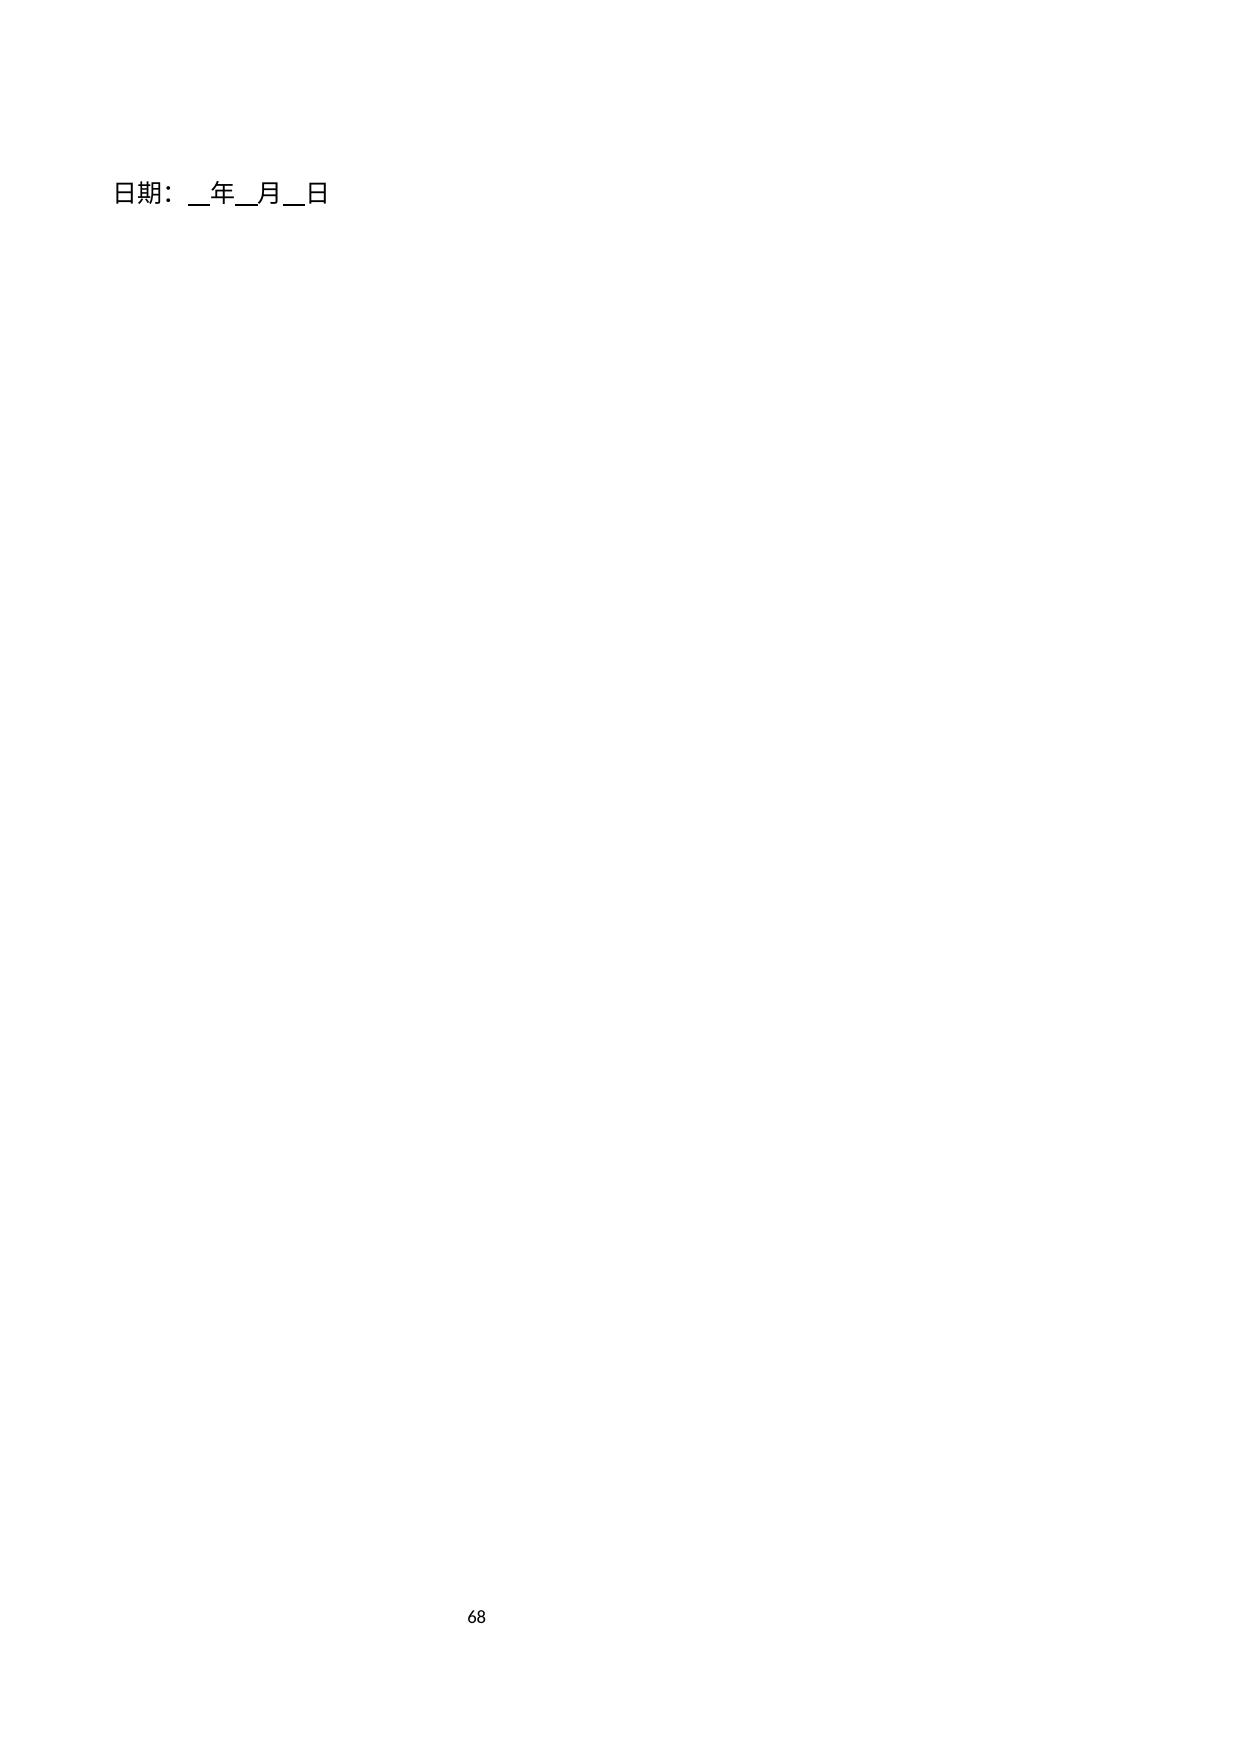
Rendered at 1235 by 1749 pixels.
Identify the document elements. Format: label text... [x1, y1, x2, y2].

text 日期： 年 月 日 [112, 159, 1122, 224]
